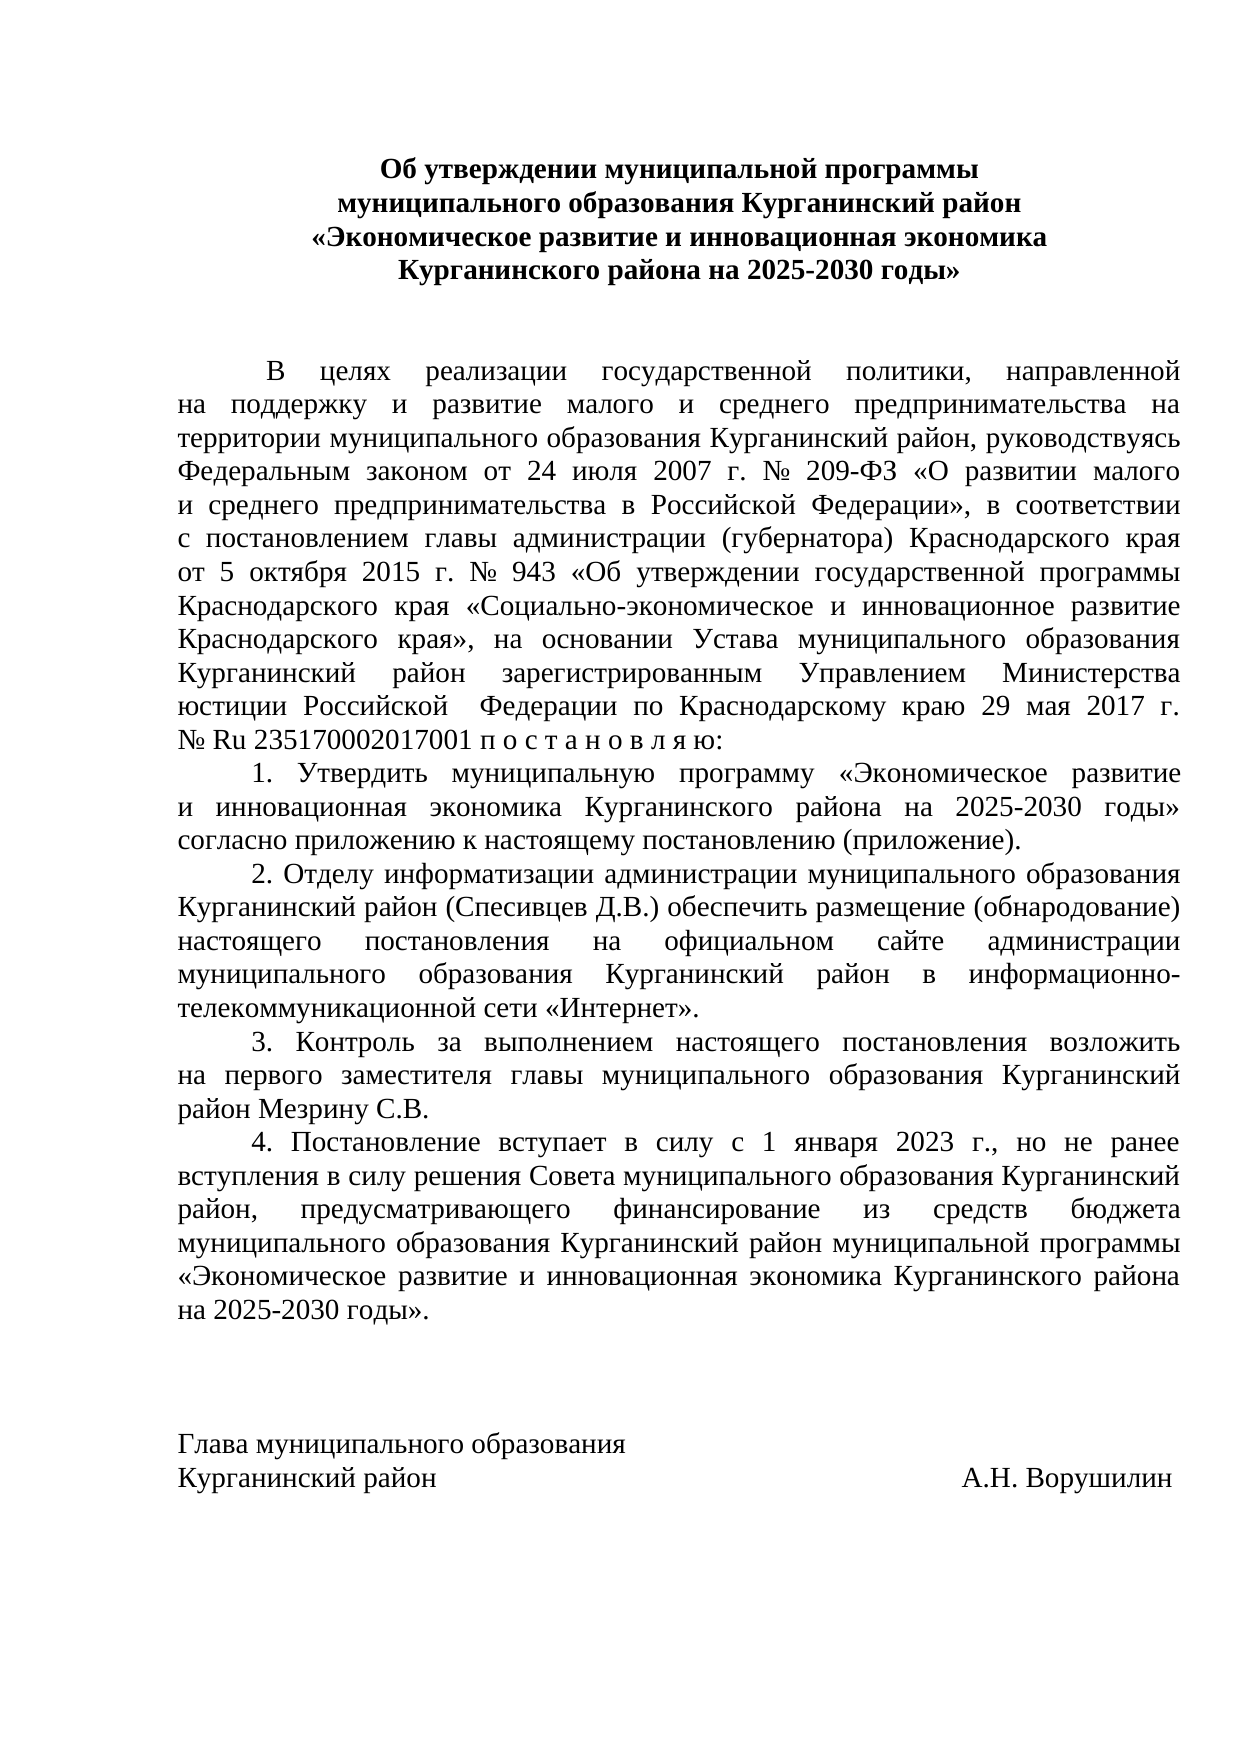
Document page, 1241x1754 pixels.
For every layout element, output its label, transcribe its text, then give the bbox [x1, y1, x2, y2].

text Курганинский район А.Н. Ворушилин [177, 1460, 1181, 1493]
text 1. Утвердить муниципальную программу «Экономическое развитие и инновационная экономика Курганинского района на 2025-2030 годы» согласно приложению к настоящему постановлению (приложение). [177, 755, 1181, 856]
text 3. Контроль за выполнением настоящего постановления возложить на первого заместителя главы муниципального образования Курганинский район Мезрину С.В. [177, 1024, 1181, 1124]
list Глава муниципального образования [177, 1426, 1181, 1460]
text Об утверждении муниципальной программы муниципального образования Курганинский район «Экономическое развитие и инновационная экономика Курганинского района на 2025-2030 годы» [266, 152, 1092, 286]
text 4. Постановление вступает в силу с 1 января 2023 г., но не ранее вступления в силу решения Совета муниципального образования Курганинский район, предусматривающего финансирование из средств бюджета муниципального образования Курганинский район муниципальной программы «Экономическое развитие и инновационная экономика Курганинского района на 2025-2030 годы». [177, 1124, 1181, 1326]
text 2. Отделу информатизации администрации муниципального образования Курганинский район (Спесивцев Д.В.) обеспечить размещение (обнародование) настоящего постановления на официальном сайте администрации муниципального образования Курганинский район в информационно-телекоммуникационной сети «Интернет». [177, 856, 1181, 1024]
text В целях реализации государственной политики, направленной на поддержку и развитие малого и среднего предпринимательства на территории муниципального образования Курганинский район, руководствуясь Федеральным законом от 24 июля 2007 г. № 209-ФЗ «О развитии малого и среднего предпринимательства в Российской Федерации», в соответствии с постановлением главы администрации (губернатора) Краснодарского края от 5 октября 2015 г. № 943 «Об утверждении государственной программы Краснодарского края «Социально-экономическое и инновационное развитие Краснодарского края», на основании Устава муниципального образования Курганинский район зарегистрированным Управлением Министерства юстиции Российской Федерации по Краснодарскому краю 29 мая 2017 г. № Ru 235170002017001 п о с т а н о в л я ю: [177, 353, 1181, 755]
